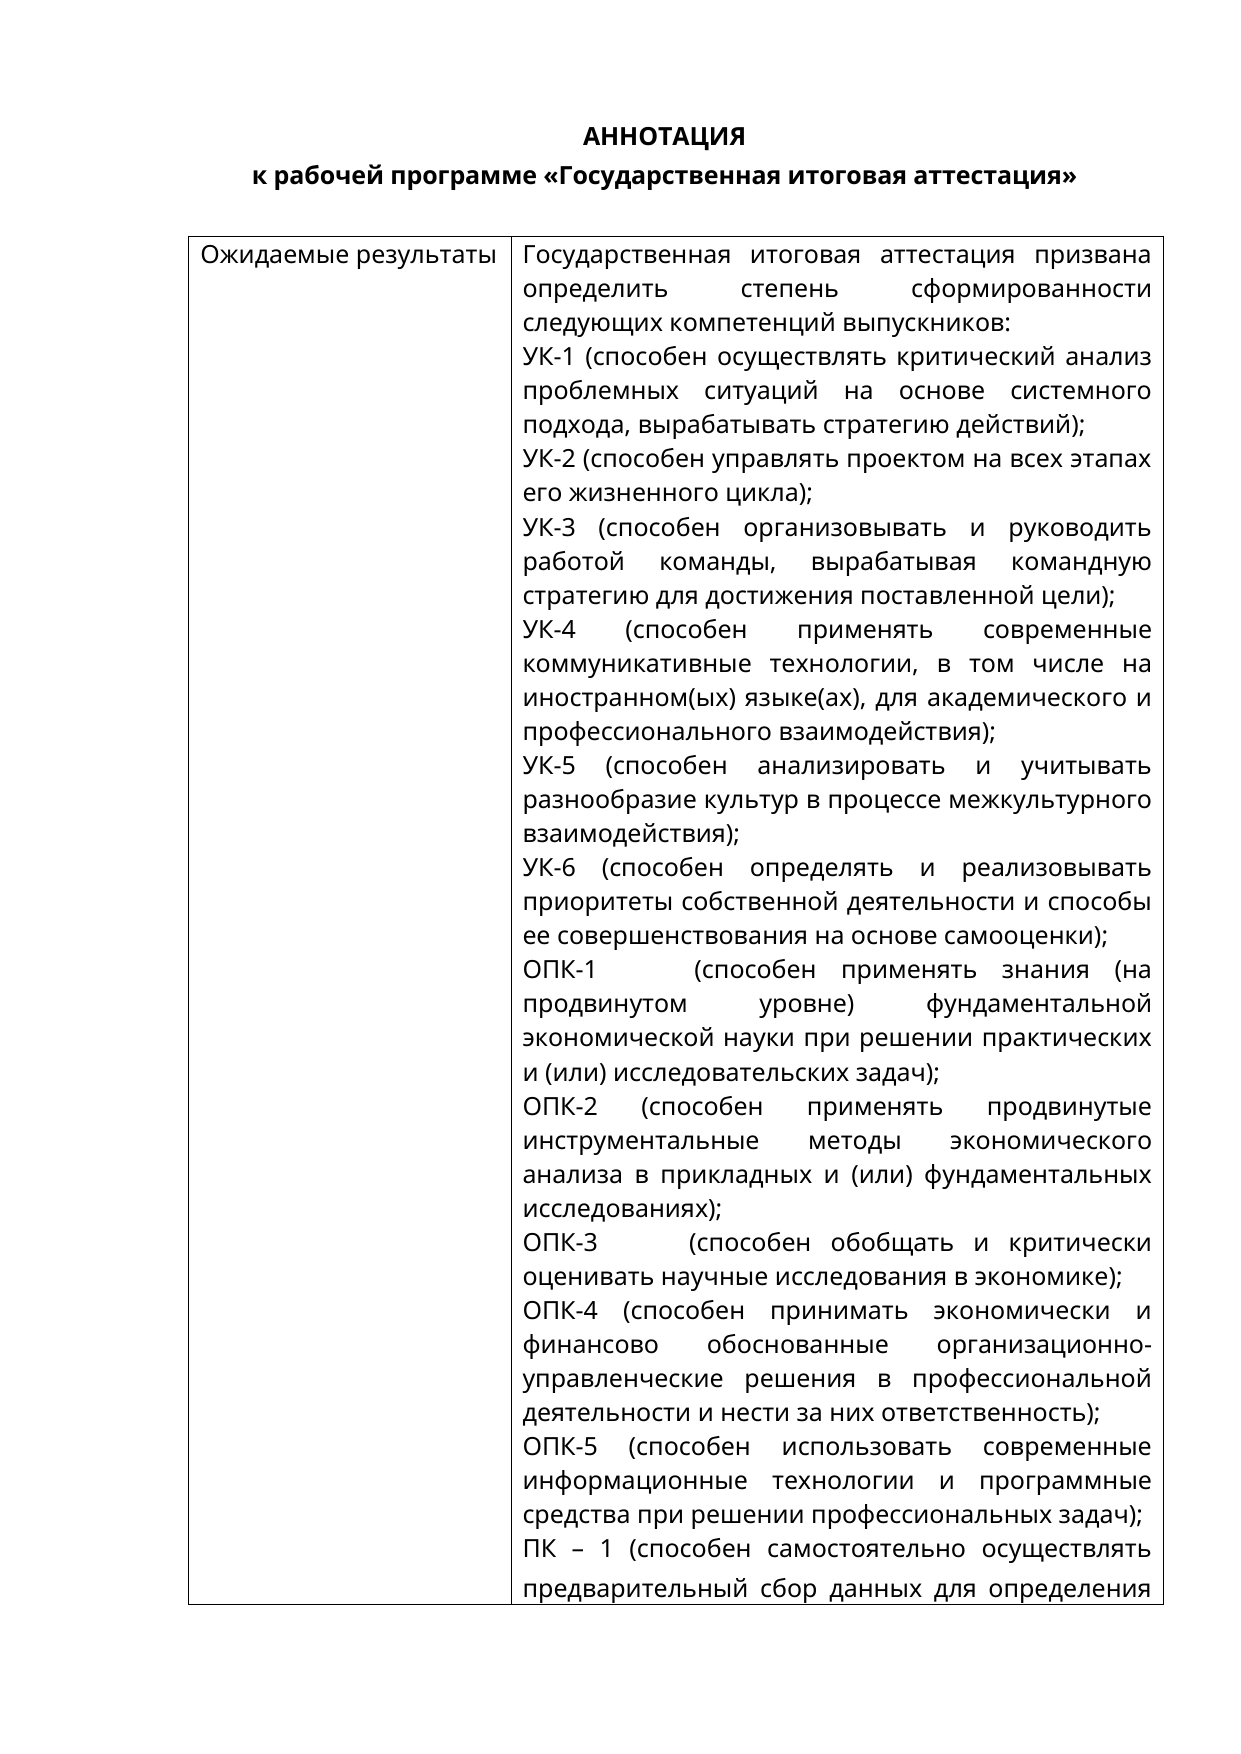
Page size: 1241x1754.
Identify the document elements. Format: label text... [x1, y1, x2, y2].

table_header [189, 237, 511, 1604]
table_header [512, 237, 1163, 1604]
text к рабочей программе «Государственная итоговая аттестация» [177, 157, 1152, 191]
text АННОТАЦИЯ [177, 118, 1152, 152]
